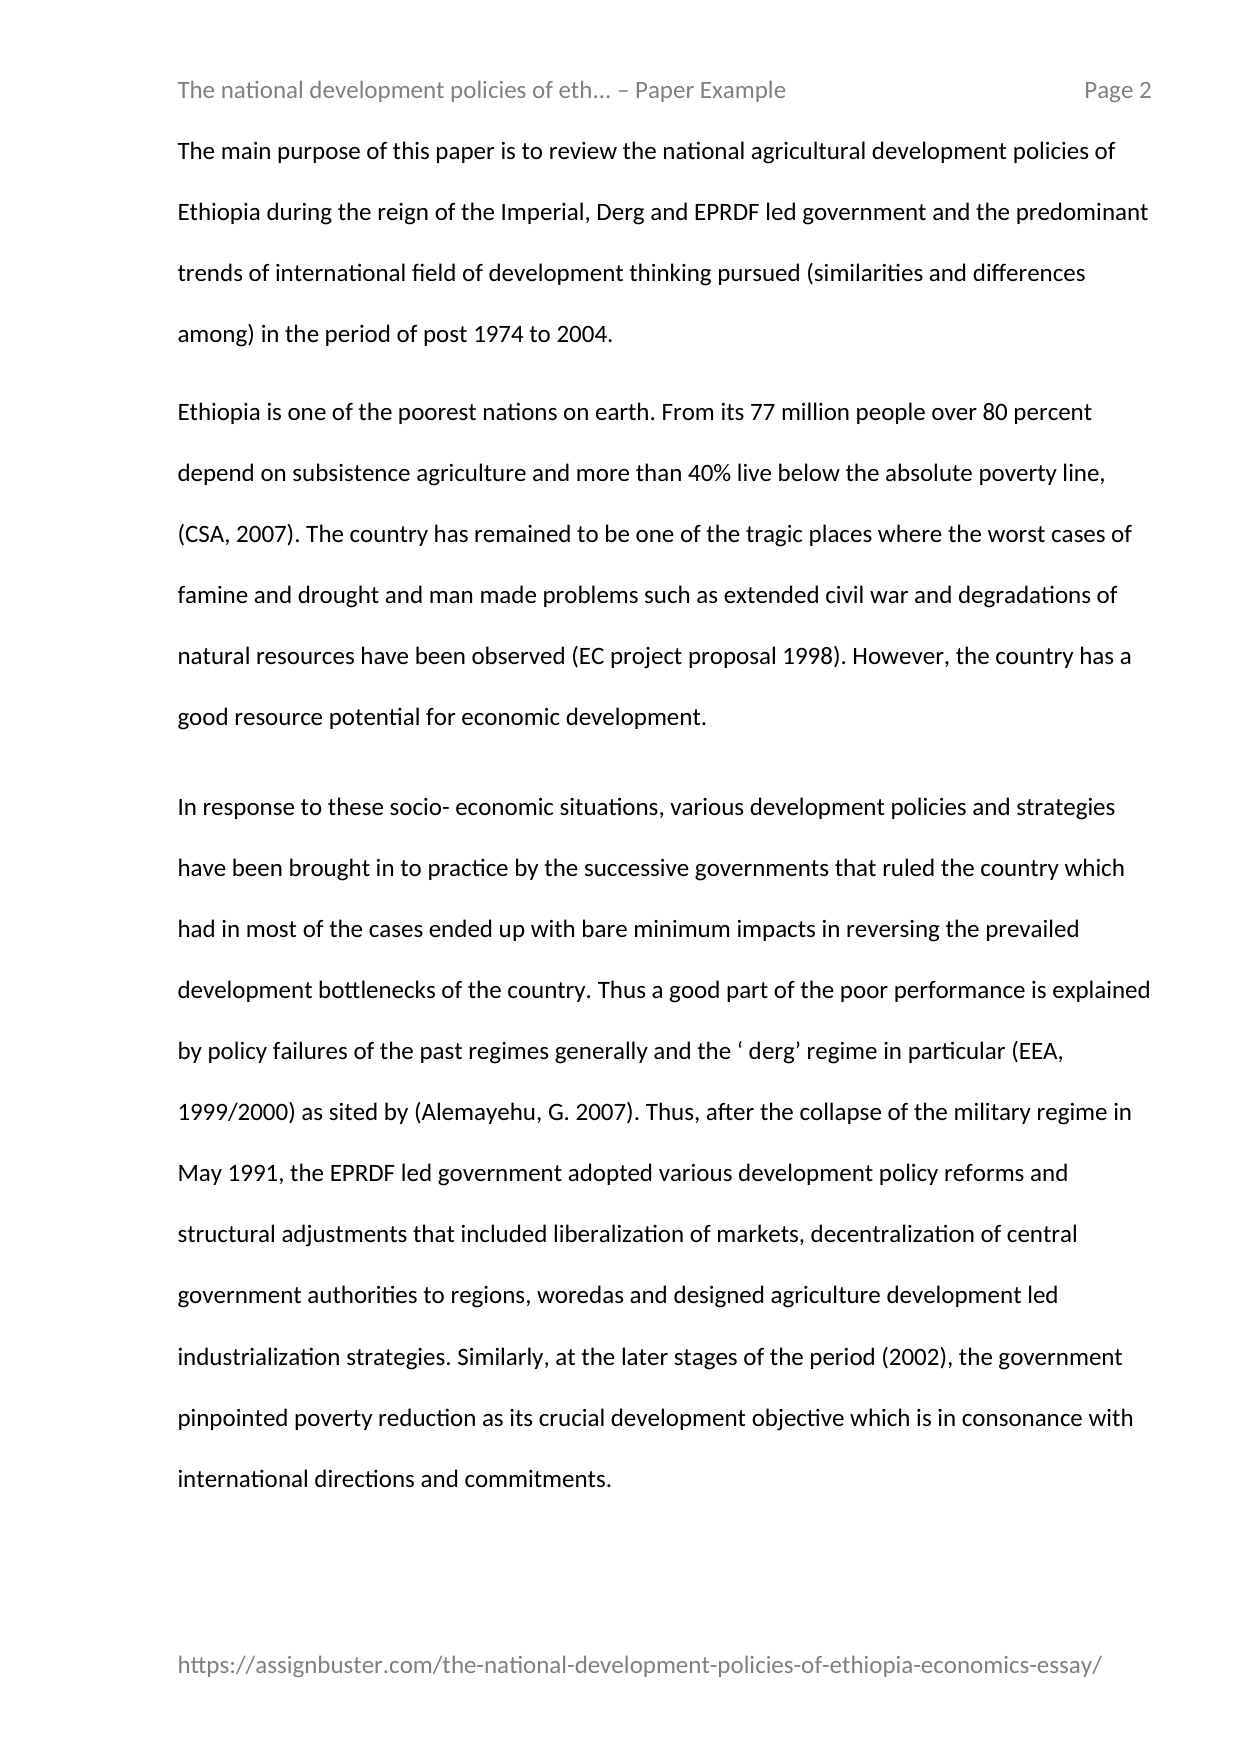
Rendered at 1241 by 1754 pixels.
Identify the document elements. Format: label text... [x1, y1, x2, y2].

text Ethiopia is one of the poorest nations on earth. From its 77 million people over 80 percent depend on subsistence agriculture and more than 40% live below the absolute poverty line, (CSA, 2007). The country has remained to be one of the tragic places where the worst cases of famine and drought and man made problems such as extended civil war and degradations of natural resources have been observed (EC project proposal 1998). However, the country has a good resource potential for economic development. [177, 396, 1152, 731]
text The main purpose of this paper is to review the national agricultural development policies of Ethiopia during the reign of the Imperial, Derg and EPRDF led government and the predominant trends of international field of development thinking pursued (similarities and differences among) in the period of post 1974 to 2004. [177, 135, 1152, 348]
text In response to these socio- economic situations, various development policies and strategies have been brought in to practice by the successive governments that ruled the country which had in most of the cases ended up with bare minimum impacts in reversing the prevailed development bottlenecks of the country. Thus a good part of the poor performance is explained by policy failures of the past regimes generally and the ‘ derg’ regime in particular (EEA, 1999/2000) as sited by (Alemayehu, G. 2007). Thus, after the collapse of the military regime in May 1991, the EPRDF led government adopted various development policy reforms and structural adjustments that included liberalization of markets, decentralization of central government authorities to regions, woredas and designed agriculture development led industrialization strategies. Similarly, at the later stages of the period (2002), the government pinpointed poverty reduction as its crucial development objective which is in consonance with international directions and commitments. [177, 791, 1152, 1493]
